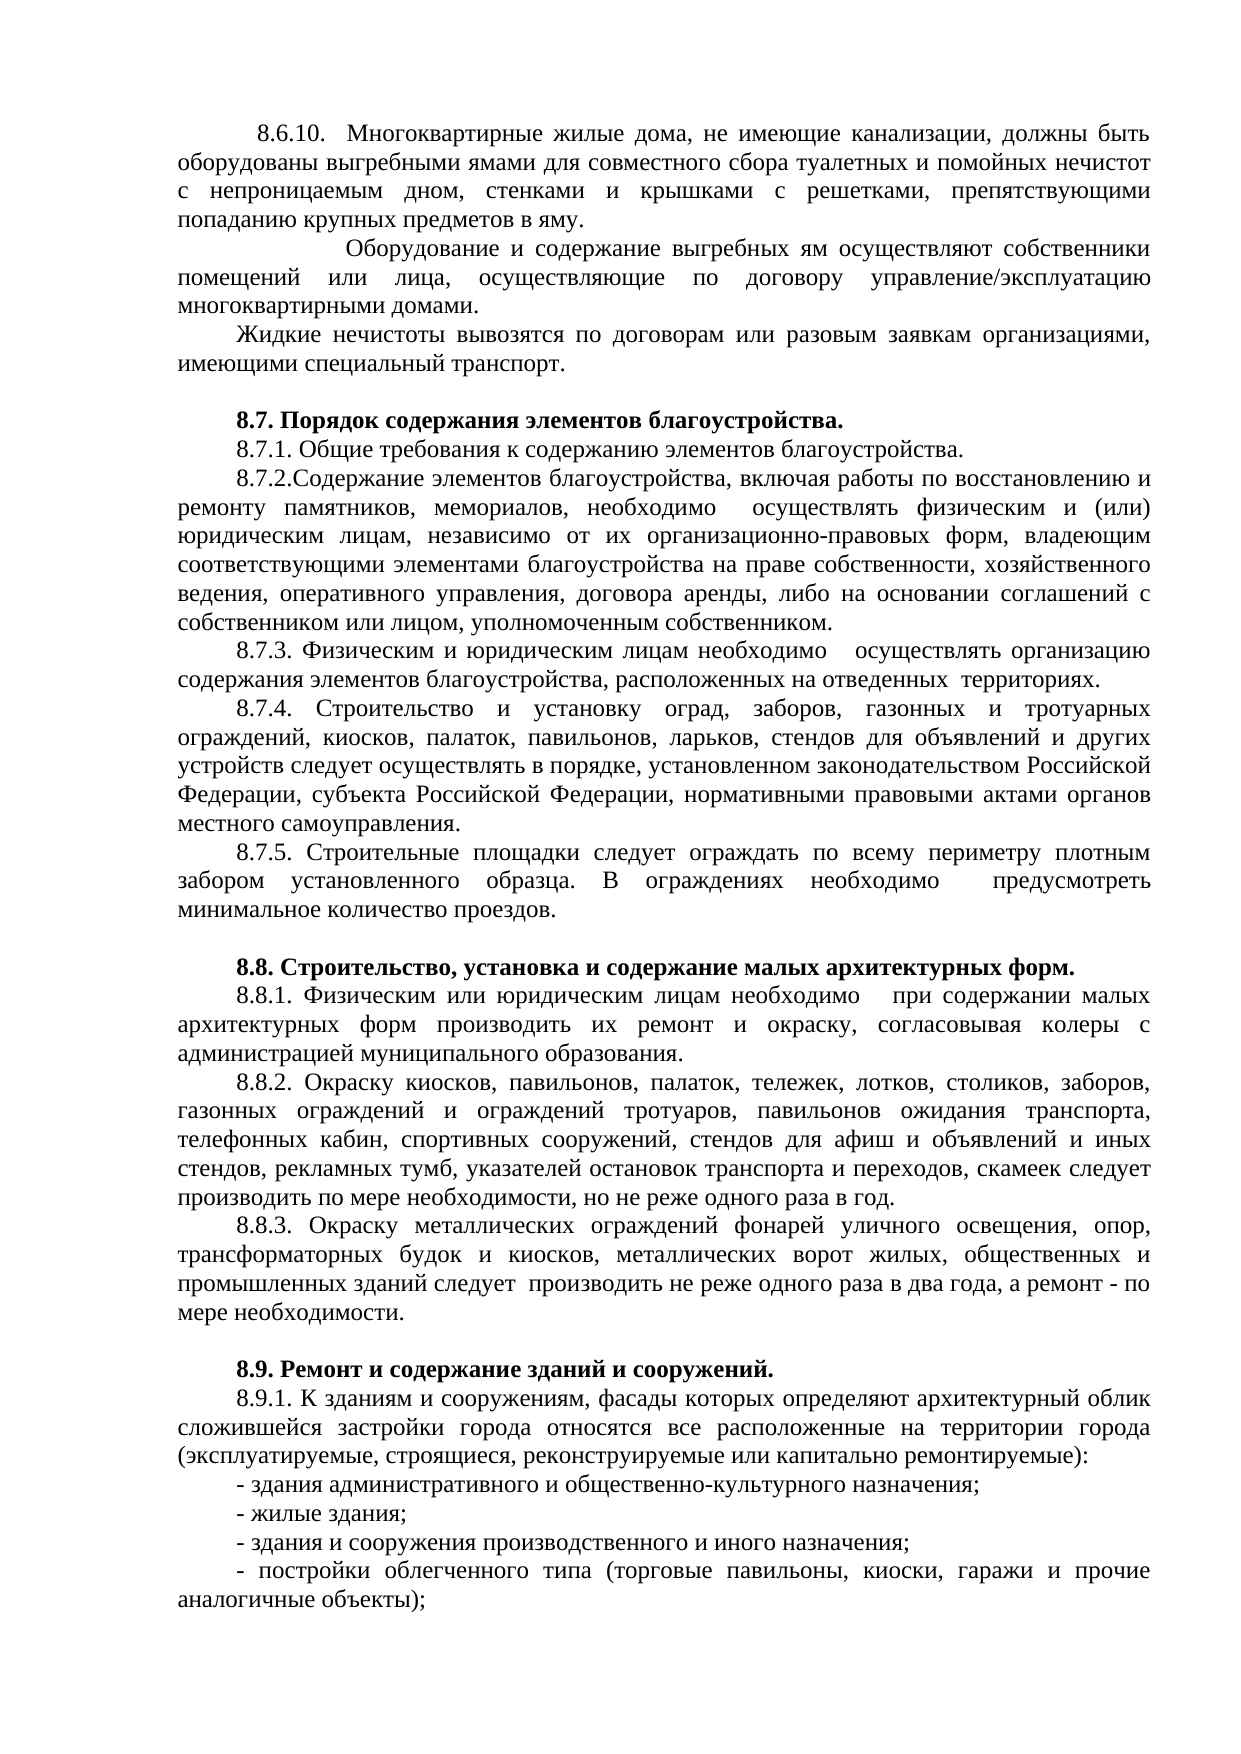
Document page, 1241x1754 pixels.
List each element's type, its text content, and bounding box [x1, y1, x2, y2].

text 8.7.5. Строительные площадки следует ограждать по всему периметру плотным забором установленного образца. В ограждениях необходимо предусмотреть минимальное количество проездов. [177, 837, 1152, 923]
text 8.7.2.Содержание элементов благоустройства, включая работы по восстановлению и ремонту памятников, мемориалов, необходимо осуществлять физическим и (или) юридическим лицам, независимо от их организационно-правовых форм, владеющим соответствующими элементами благоустройства на праве собственности, хозяйственного ведения, оперативного управления, договора аренды, либо на основании соглашений с собственником или лицом, уполномоченным собственником. [177, 463, 1152, 636]
text 8.7.1. Общие требования к содержанию элементов благоустройства. [177, 434, 1152, 463]
text - здания и сооружения производственного и иного назначения; [177, 1527, 1152, 1556]
text 8.7.3. Физическим и юридическим лицам необходимо осуществлять организацию содержания элементов благоустройства, расположенных на отведенных территориях. [177, 636, 1152, 693]
text 8.9. Ремонт и содержание зданий и сооружений. [177, 1354, 1152, 1383]
text 8.7. Порядок содержания элементов благоустройства. [177, 406, 1152, 434]
text Жидкие нечистоты вывозятся по договорам или разовым заявкам организациями, имеющими специальный транспорт. [177, 319, 1152, 377]
text 8.8.1. Физическим или юридическим лицам необходимо при содержании малых архитектурных форм производить их ремонт и окраску, согласовывая колеры с администрацией муниципального образования. [177, 981, 1152, 1067]
text - постройки облегченного типа (торговые павильоны, киоски, гаражи и прочие аналогичные объекты); [177, 1556, 1152, 1613]
text 8.7.4. Строительство и установку оград, заборов, газонных и тротуарных ограждений, киосков, палаток, павильонов, ларьков, стендов для объявлений и других устройств следует осуществлять в порядке, установленном законодательством Российской Федерации, субъекта Российской Федерации, нормативными правовыми актами органов местного самоуправления. [177, 693, 1152, 837]
text - здания административного и общественно-культурного назначения; [177, 1469, 1152, 1498]
text 8.8.2. Окраску киосков, павильонов, палаток, тележек, лотков, столиков, заборов, газонных ограждений и ограждений тротуаров, павильонов ожидания транспорта, телефонных кабин, спортивных сооружений, стендов для афиш и объявлений и иных стендов, рекламных тумб, указателей остановок транспорта и переходов, скамеек следует производить по мере необходимости, но не реже одного раза в год. [177, 1067, 1152, 1211]
text 8.6.10. Многоквартирные жилые дома, не имеющие канализации, должны быть оборудованы выгребными ямами для совместного сбора туалетных и помойных нечистот с непроницаемым дном, стенками и крышками с решетками, препятствующими попаданию крупных предметов в яму. [177, 118, 1152, 233]
text Оборудование и содержание выгребных ям осуществляют собственники помещений или лица, осуществляющие по договору управление/эксплуатацию многоквартирными домами. [177, 233, 1152, 319]
text 8.8. Строительство, установка и содержание малых архитектурных форм. [177, 952, 1152, 981]
text 8.9.1. К зданиям и сооружениям, фасады которых определяют архитектурный облик сложившейся застройки города относятся все расположенные на территории города (эксплуатируемые, строящиеся, реконструируемые или капитально ремонтируемые): [177, 1383, 1152, 1469]
text - жилые здания; [177, 1498, 1152, 1527]
text 8.8.3. Окраску металлических ограждений фонарей уличного освещения, опор, трансформаторных будок и киосков, металлических ворот жилых, общественных и промышленных зданий следует производить не реже одного раза в два года, а ремонт - по мере необходимости. [177, 1211, 1152, 1326]
